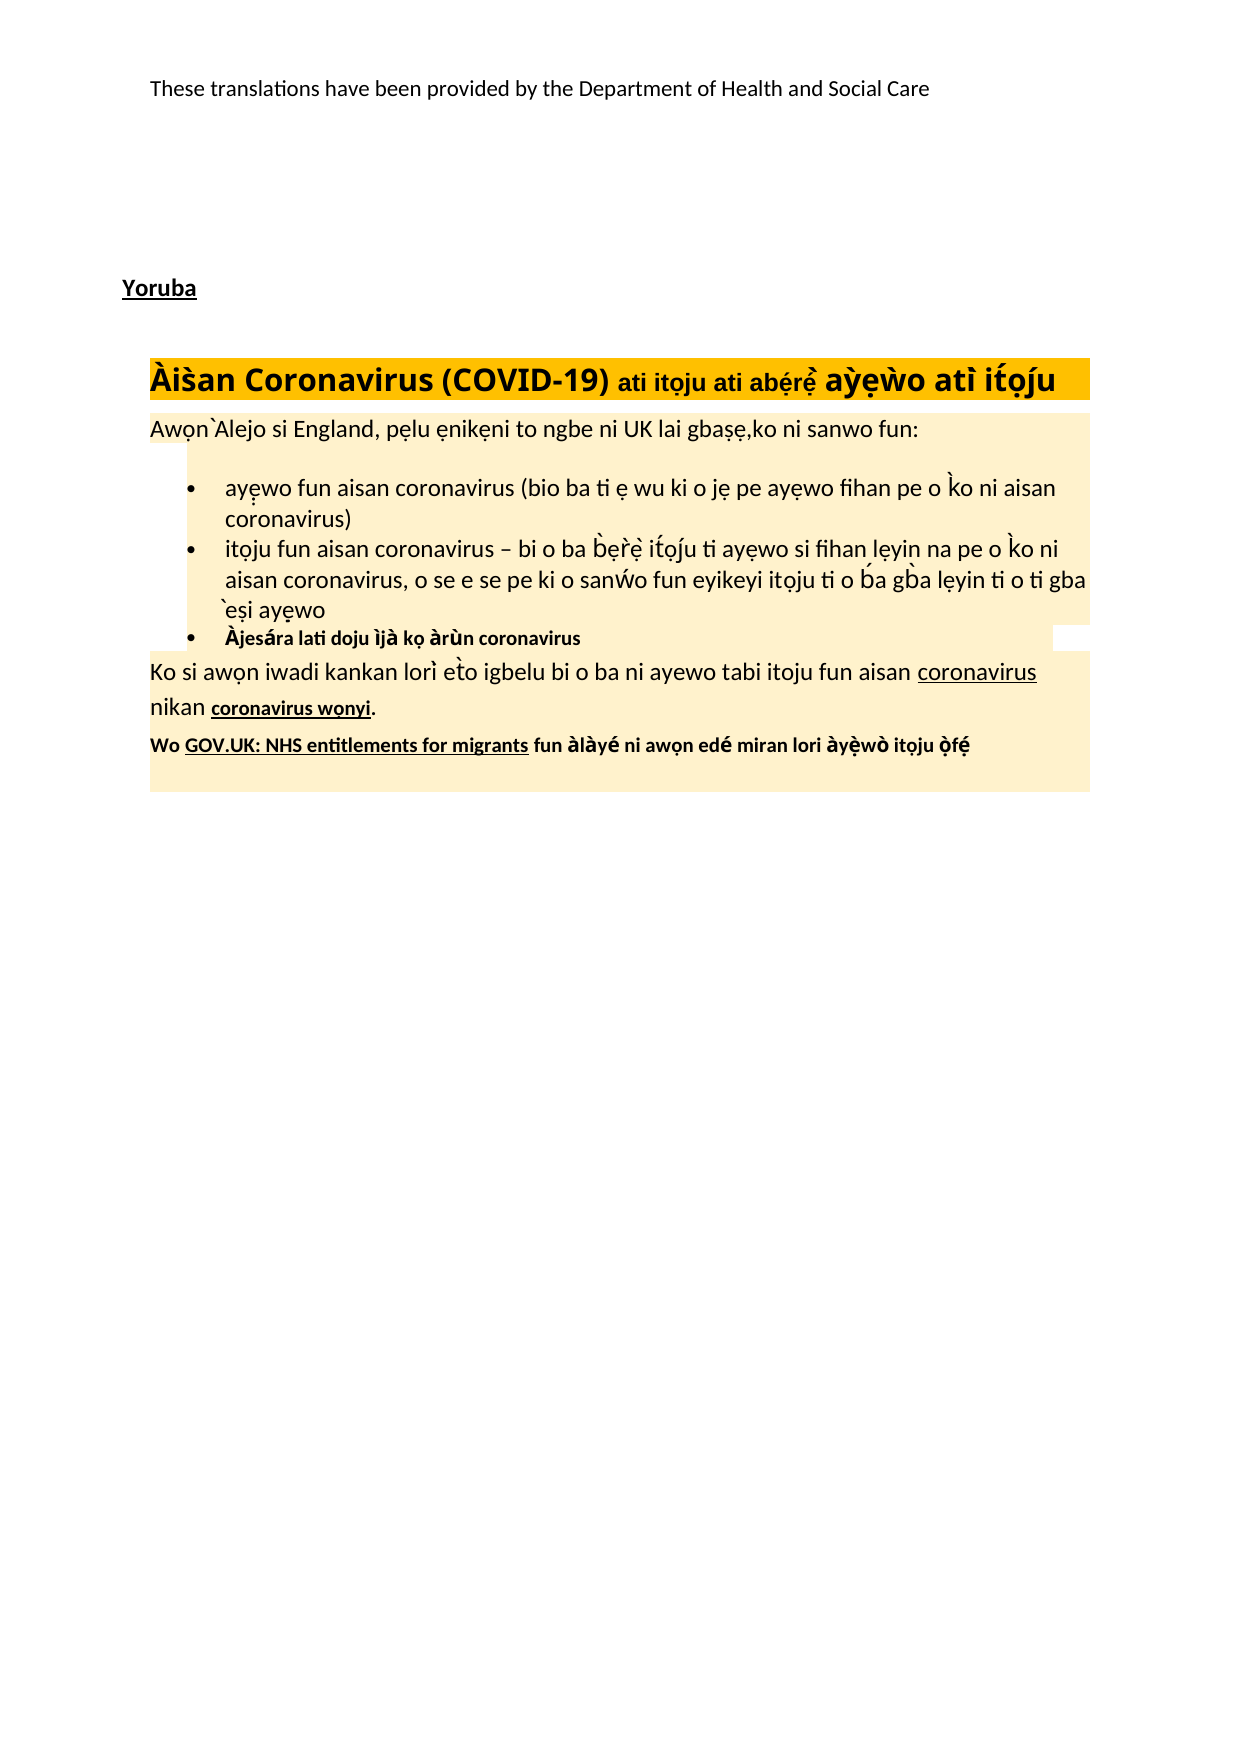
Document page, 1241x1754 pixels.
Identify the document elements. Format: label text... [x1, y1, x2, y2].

list ayẹ̣̣wo fun aisan coronavirus (bio ba ti ẹ wu ki o jẹ pe ayẹwo fihan pe o k̀o ni aisan coronavirus) [187, 472, 1090, 533]
list Àjesára lati doju ìjà kọ àrùn coronavirus [187, 625, 1053, 651]
text Wo GOV.UK: NHS entitlements for migrants fun àlàyé ni awọn edé miran lori àyẹ̀wò itọju ọ̀fẹ́ [150, 722, 1090, 758]
text Ko si awọn iwadi kankan lori ̀et̀o igbelu bi o ba ni ayewo tabi itoju fun aisan coronavirus nikan coronavirus wọnyi. [150, 651, 1090, 722]
text Àis̀an Coronavirus (COVID-19) ati itọju ati abẹ́rẹ́ ̀aỳẹẁo ati ̀it́ọj́u [150, 358, 1090, 400]
list itọju fun aisan coronavirus – bi o ba b̀ẹr̀ẹ ̀it́ọj́u ti ayẹwo si fihan lẹyin na pe o k̀o ni aisan coronavirus, o se e se pe ki o sanẃo fun eyikeyi itọju ti o b́a gb̀a lẹyin ti o ti gba ̀eṣi ayẹ̣wo [187, 533, 1090, 625]
table_cell Yoruba [111, 150, 1129, 303]
text Awọn ̀Alejo si England, pẹlu ẹnikẹni to ngbe ni UK lai gbaṣẹ,ko ni sanwo fun: [150, 413, 1090, 443]
